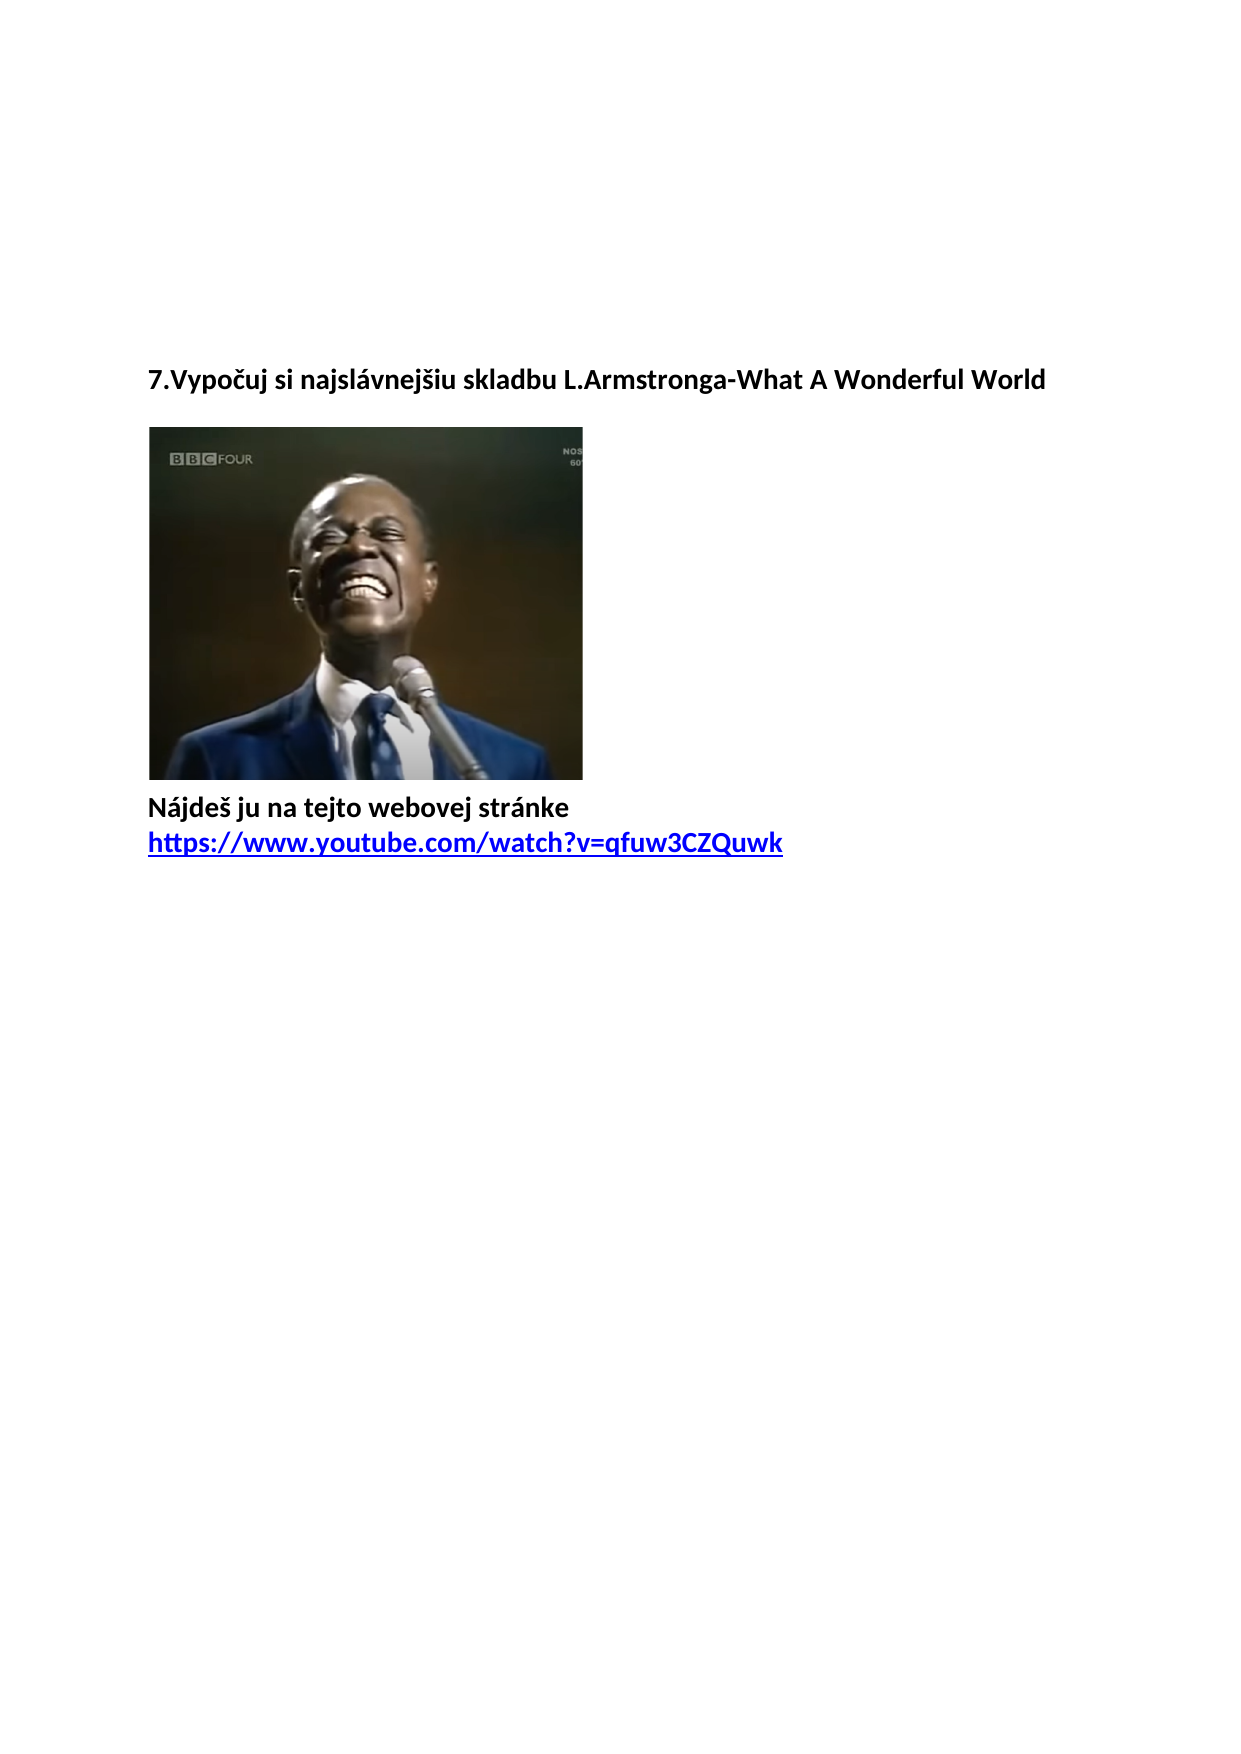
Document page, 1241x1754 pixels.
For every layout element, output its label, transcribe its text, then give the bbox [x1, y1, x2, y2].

text https://www.youtube.com/watch?v=qfuw3CZQuwk [148, 824, 1093, 860]
text 7.Vypočuj si najslávnejšiu skladbu L.Armstronga-What A Wonderful World [148, 361, 1093, 397]
picture [149, 427, 583, 780]
text Nájdeš ju na tejto webovej stránke [148, 789, 1093, 824]
